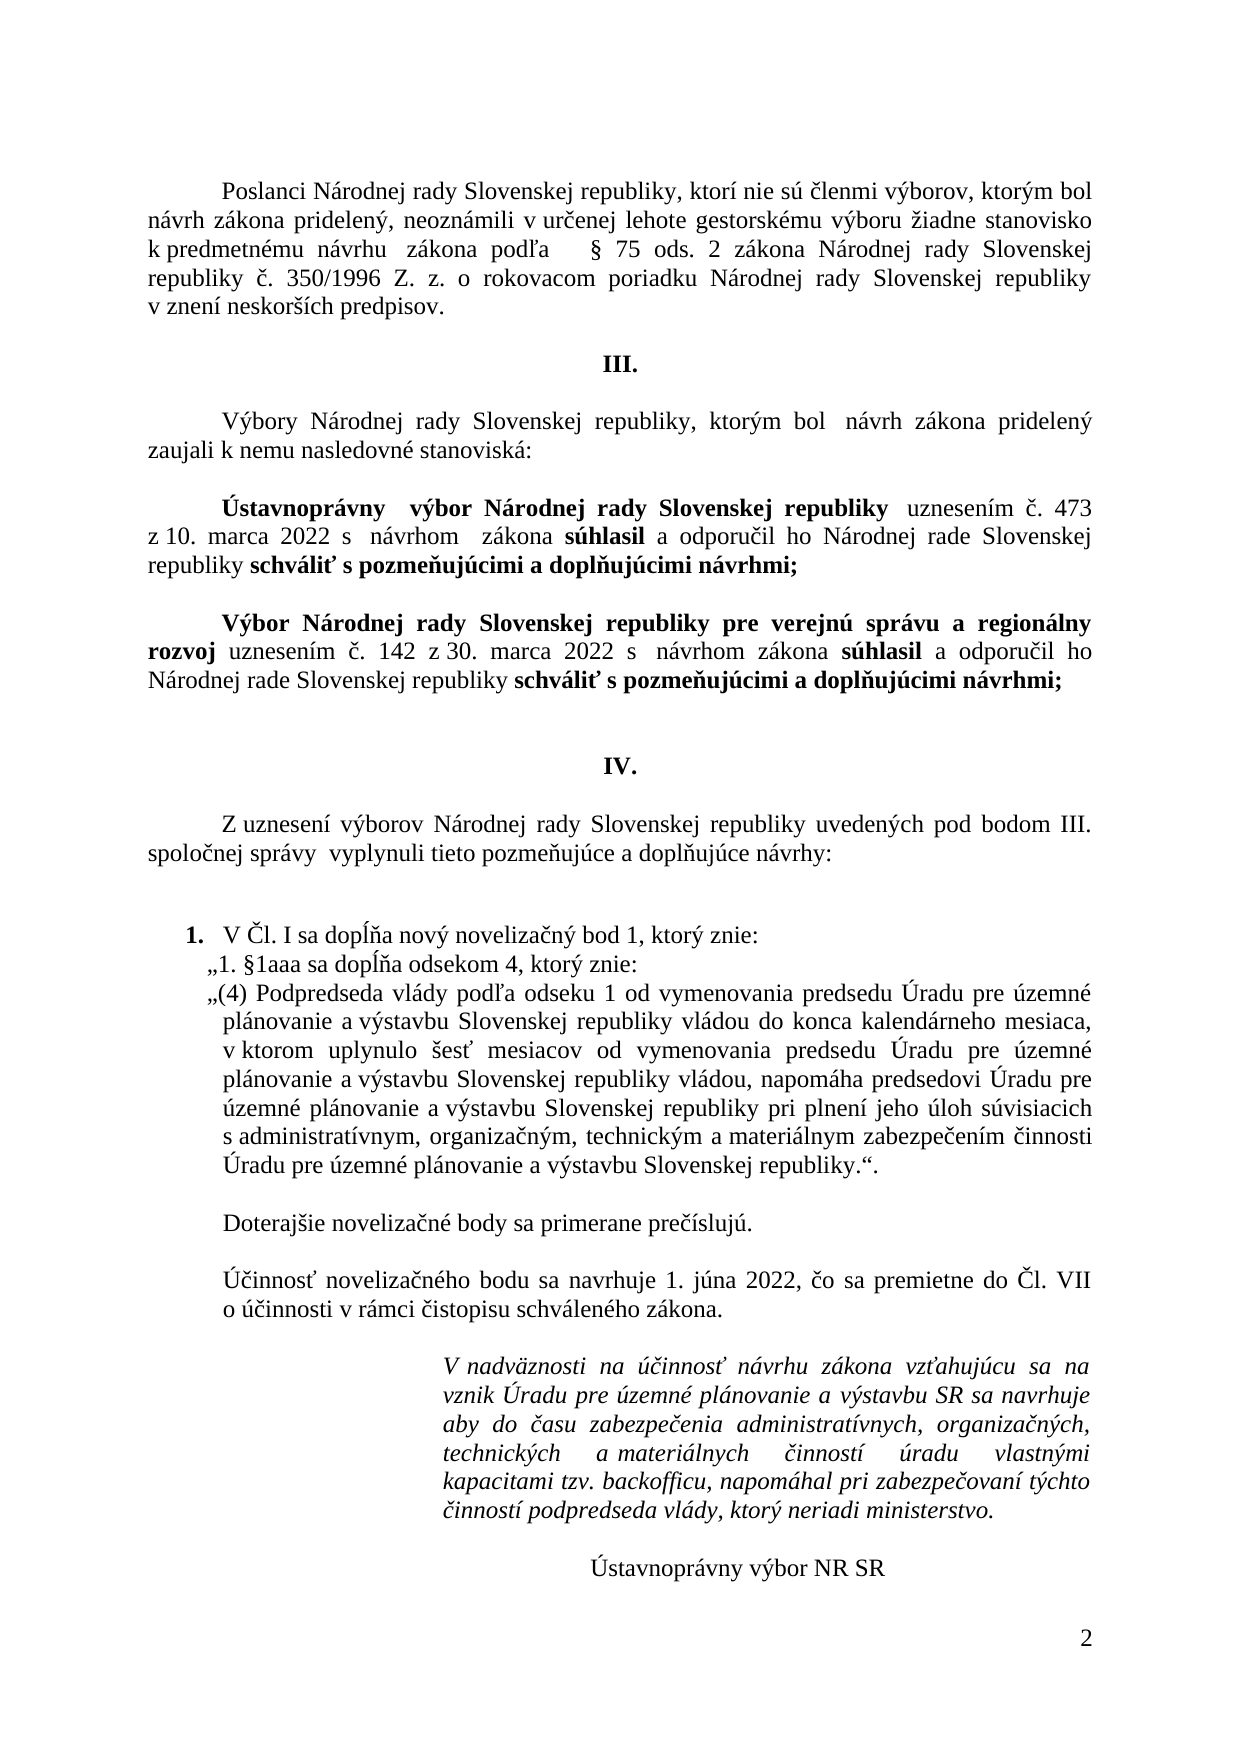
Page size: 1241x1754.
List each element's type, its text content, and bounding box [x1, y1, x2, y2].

text IV. [148, 751, 1093, 780]
list V Čl. I sa dopĺňa nový novelizačný bod 1, ktorý znie: [185, 920, 1093, 949]
list Účinnosť novelizačného bodu sa navrhuje 1. júna 2022, čo sa premietne do Čl. VII o účinnosti v rámci čistopisu schváleného zákona. [223, 1265, 1093, 1323]
text Výbory Národnej rady Slovenskej republiky, ktorým bol návrh zákona pridelený zaujali k nemu nasledovné stanoviská: [148, 406, 1093, 464]
list „1. §1aaa sa dopĺňa odsekom 4, ktorý znie: [207, 949, 1093, 978]
text Výbor Národnej rady Slovenskej republiky pre verejnú správu a regionálny rozvoj uznesením č. 142 z 30. marca 2022 s návrhom zákona súhlasil a odporučil ho Národnej rade Slovenskej republiky schváliť s pozmeňujúcimi a doplňujúcimi návrhmi; [148, 608, 1093, 694]
list „(4) Podpredseda vlády podľa odseku 1 od vymenovania predsedu Úradu pre územné plánovanie a výstavbu Slovenskej republiky vládou do konca kalendárneho mesiaca, v ktorom uplynulo šesť mesiacov od vymenovania predsedu Úradu pre územné plánovanie a výstavbu Slovenskej republiky vládou, napomáha predsedovi Úradu pre územné plánovanie a výstavbu Slovenskej republiky pri plnení jeho úloh súvisiacich s administratívnym, organizačným, technickým a materiálnym zabezpečením činnosti Úradu pre územné plánovanie a výstavbu Slovenskej republiky.“. [207, 978, 1093, 1179]
list Doterajšie novelizačné body sa primerane prečíslujú. [223, 1208, 1093, 1236]
text Poslanci Národnej rady Slovenskej republiky, ktorí nie sú členmi výborov, ktorým bol návrh zákona pridelený, neoznámili v určenej lehote gestorskému výboru žiadne stanovisko k predmetnému návrhu zákona podľa § 75 ods. 2 zákona Národnej rady Slovenskej republiky č. 350/1996 Z. z. o rokovacom poriadku Národnej rady Slovenskej republiky v znení neskorších predpisov. [148, 176, 1093, 320]
text V nadväznosti na účinnosť návrhu zákona vzťahujúcu sa na vznik Úradu pre územné plánovanie a výstavbu SR sa navrhuje aby do času zabezpečenia administratívnych, organizačných, technických a materiálnych činností úradu vlastnými kapacitami tzv. backofficu, napomáhal pri zabezpečovaní týchto činností podpredseda vlády, ktorý neriadi ministerstvo. [443, 1351, 1093, 1524]
text Z uznesení výborov Národnej rady Slovenskej republiky uvedených pod bodom III. spoločnej správy vyplynuli tieto pozmeňujúce a doplňujúce návrhy: [148, 809, 1093, 866]
text Ústavnoprávny výbor NR SR [516, 1553, 1093, 1581]
text III. [148, 349, 1093, 378]
text Ústavnoprávny výbor Národnej rady Slovenskej republiky uznesením č. 473 z 10. marca 2022 s návrhom zákona súhlasil a odporučil ho Národnej rade Slovenskej republiky schváliť s pozmeňujúcimi a doplňujúcimi návrhmi; [148, 493, 1093, 579]
